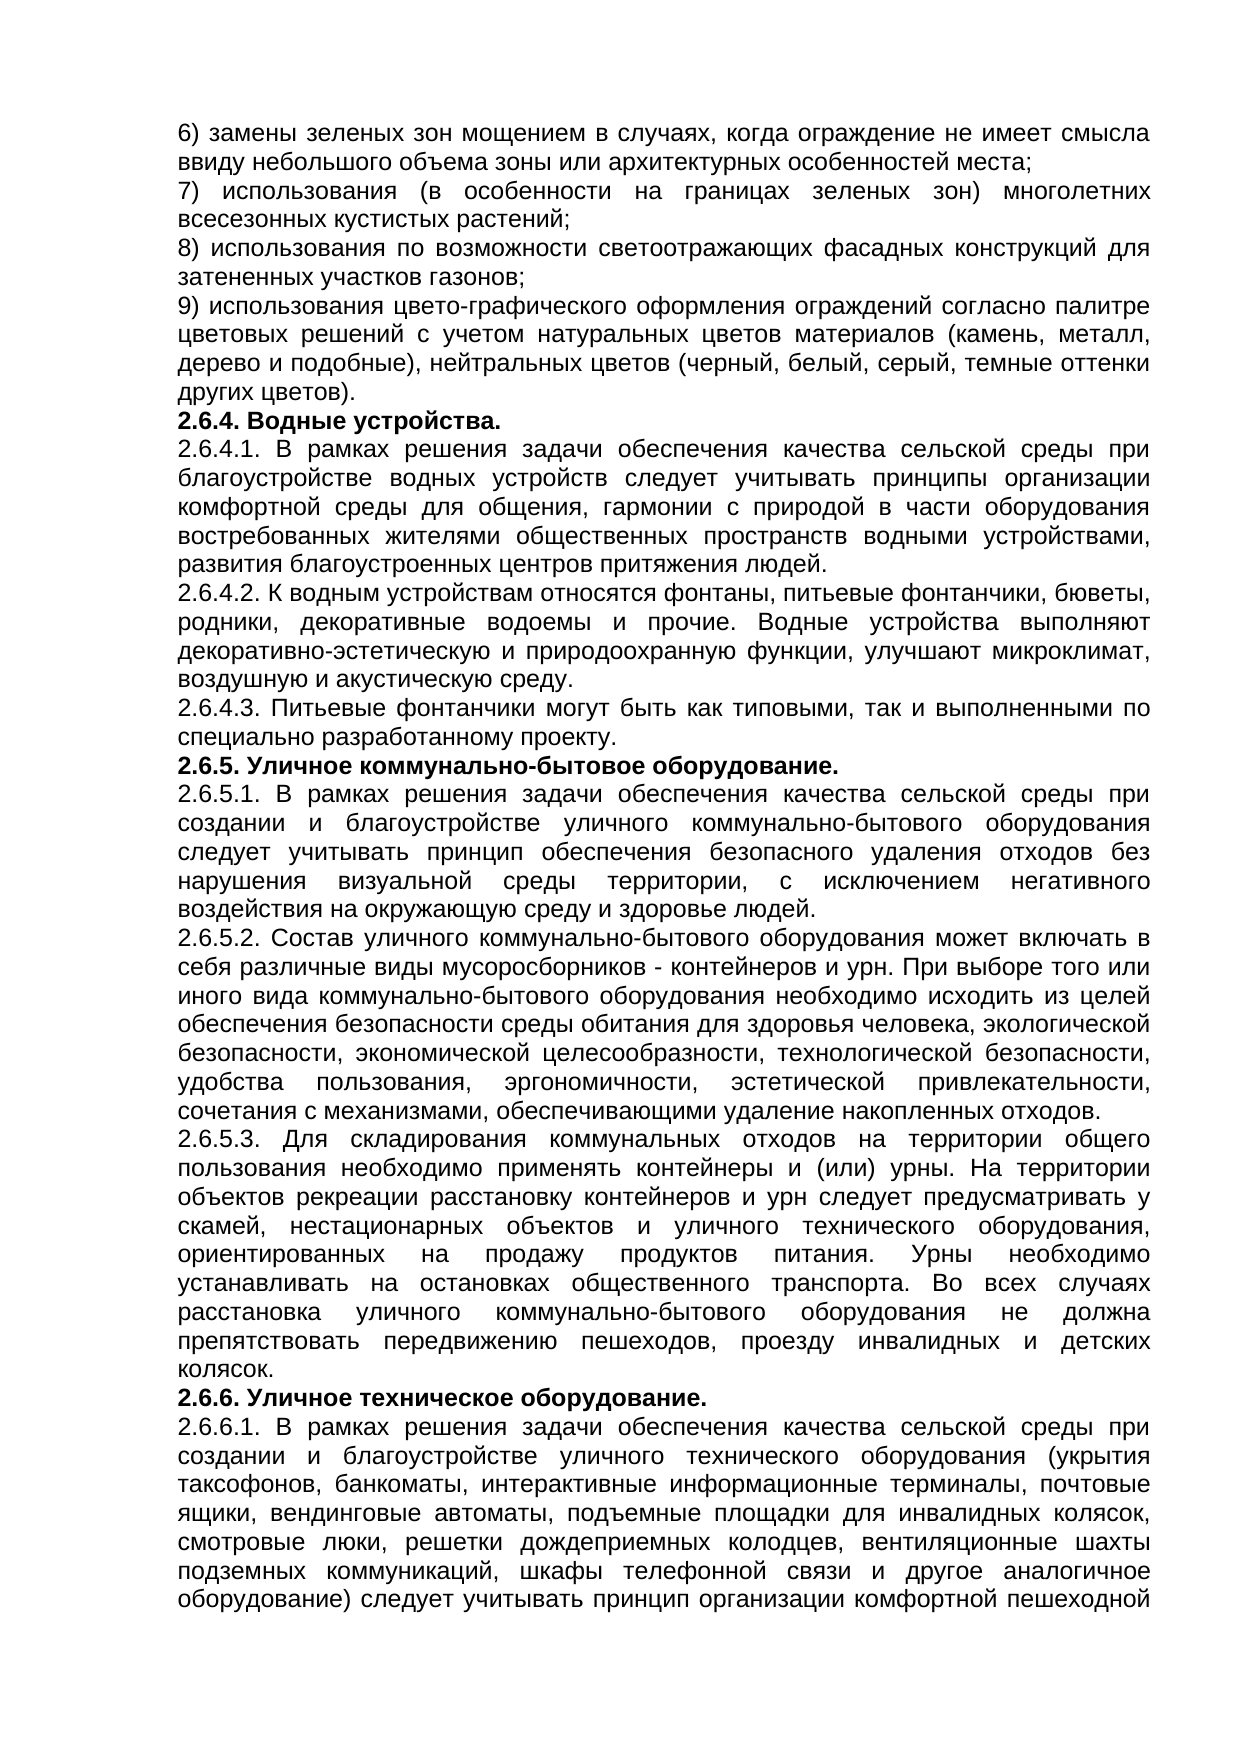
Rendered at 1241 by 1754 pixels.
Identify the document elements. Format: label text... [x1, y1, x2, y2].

text 2.6.6. Уличное техническое оборудование. [177, 1383, 1152, 1412]
text 2.6.4.1. В рамках решения задачи обеспечения качества сельской среды при благоустройстве водных устройств следует учитывать принципы организации комфортной среды для общения, гармонии с природой в части оборудования востребованных жителями общественных пространств водными устройствами, развития благоустроенных центров притяжения людей. [177, 434, 1152, 578]
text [177, 1412, 1152, 1613]
text 2.6.4.3. Питьевые фонтанчики могут быть как типовыми, так и выполненными по специально разработанному проекту. [177, 693, 1152, 751]
text 2.6.5.3. Для складирования коммунальных отходов на территории общего пользования необходимо применять контейнеры и (или) урны. На территории объектов рекреации расстановку контейнеров и урн следует предусматривать у скамей, нестационарных объектов и уличного технического оборудования, ориентированных на продажу продуктов питания. Урны необходимо устанавливать на остановках общественного транспорта. Во всех случаях расстановка уличного коммунально-бытового оборудования не должна препятствовать передвижению пешеходов, проезду инвалидных и детских колясок. [177, 1124, 1152, 1383]
text 2.6.5. Уличное коммунально-бытовое оборудование. [177, 751, 1152, 779]
text 6) замены зеленых зон мощением в случаях, когда ограждение не имеет смысла ввиду небольшого объема зоны или архитектурных особенностей места; [177, 118, 1152, 176]
text 2.6.4. Водные устройства. [177, 406, 1152, 434]
text 2.6.5.2. Состав уличного коммунально-бытового оборудования может включать в себя различные виды мусоросборников - контейнеров и урн. При выборе того или иного вида коммунально-бытового оборудования необходимо исходить из целей обеспечения безопасности среды обитания для здоровья человека, экологической безопасности, экономической целесообразности, технологической безопасности, удобства пользования, эргономичности, эстетической привлекательности, сочетания с механизмами, обеспечивающими удаление накопленных отходов. [177, 923, 1152, 1124]
text 2.6.5.1. В рамках решения задачи обеспечения качества сельской среды при создании и благоустройстве уличного коммунально-бытового оборудования следует учитывать принцип обеспечения безопасного удаления отходов без нарушения визуальной среды территории, с исключением негативного воздействия на окружающую среду и здоровье людей. [177, 779, 1152, 923]
text 2.6.4.2. К водным устройствам относятся фонтаны, питьевые фонтанчики, бюветы, родники, декоративные водоемы и прочие. Водные устройства выполняют декоративно-эстетическую и природоохранную функции, улучшают микроклимат, воздушную и акустическую среду. [177, 578, 1152, 693]
text 9) использования цвето-графического оформления ограждений согласно палитре цветовых решений с учетом натуральных цветов материалов (камень, металл, дерево и подобные), нейтральных цветов (черный, белый, серый, темные оттенки других цветов). [177, 291, 1152, 406]
text 7) использования (в особенности на границах зеленых зон) многолетних всесезонных кустистых растений; [177, 176, 1152, 233]
text 8) использования по возможности светоотражающих фасадных конструкций для затененных участков газонов; [177, 233, 1152, 291]
